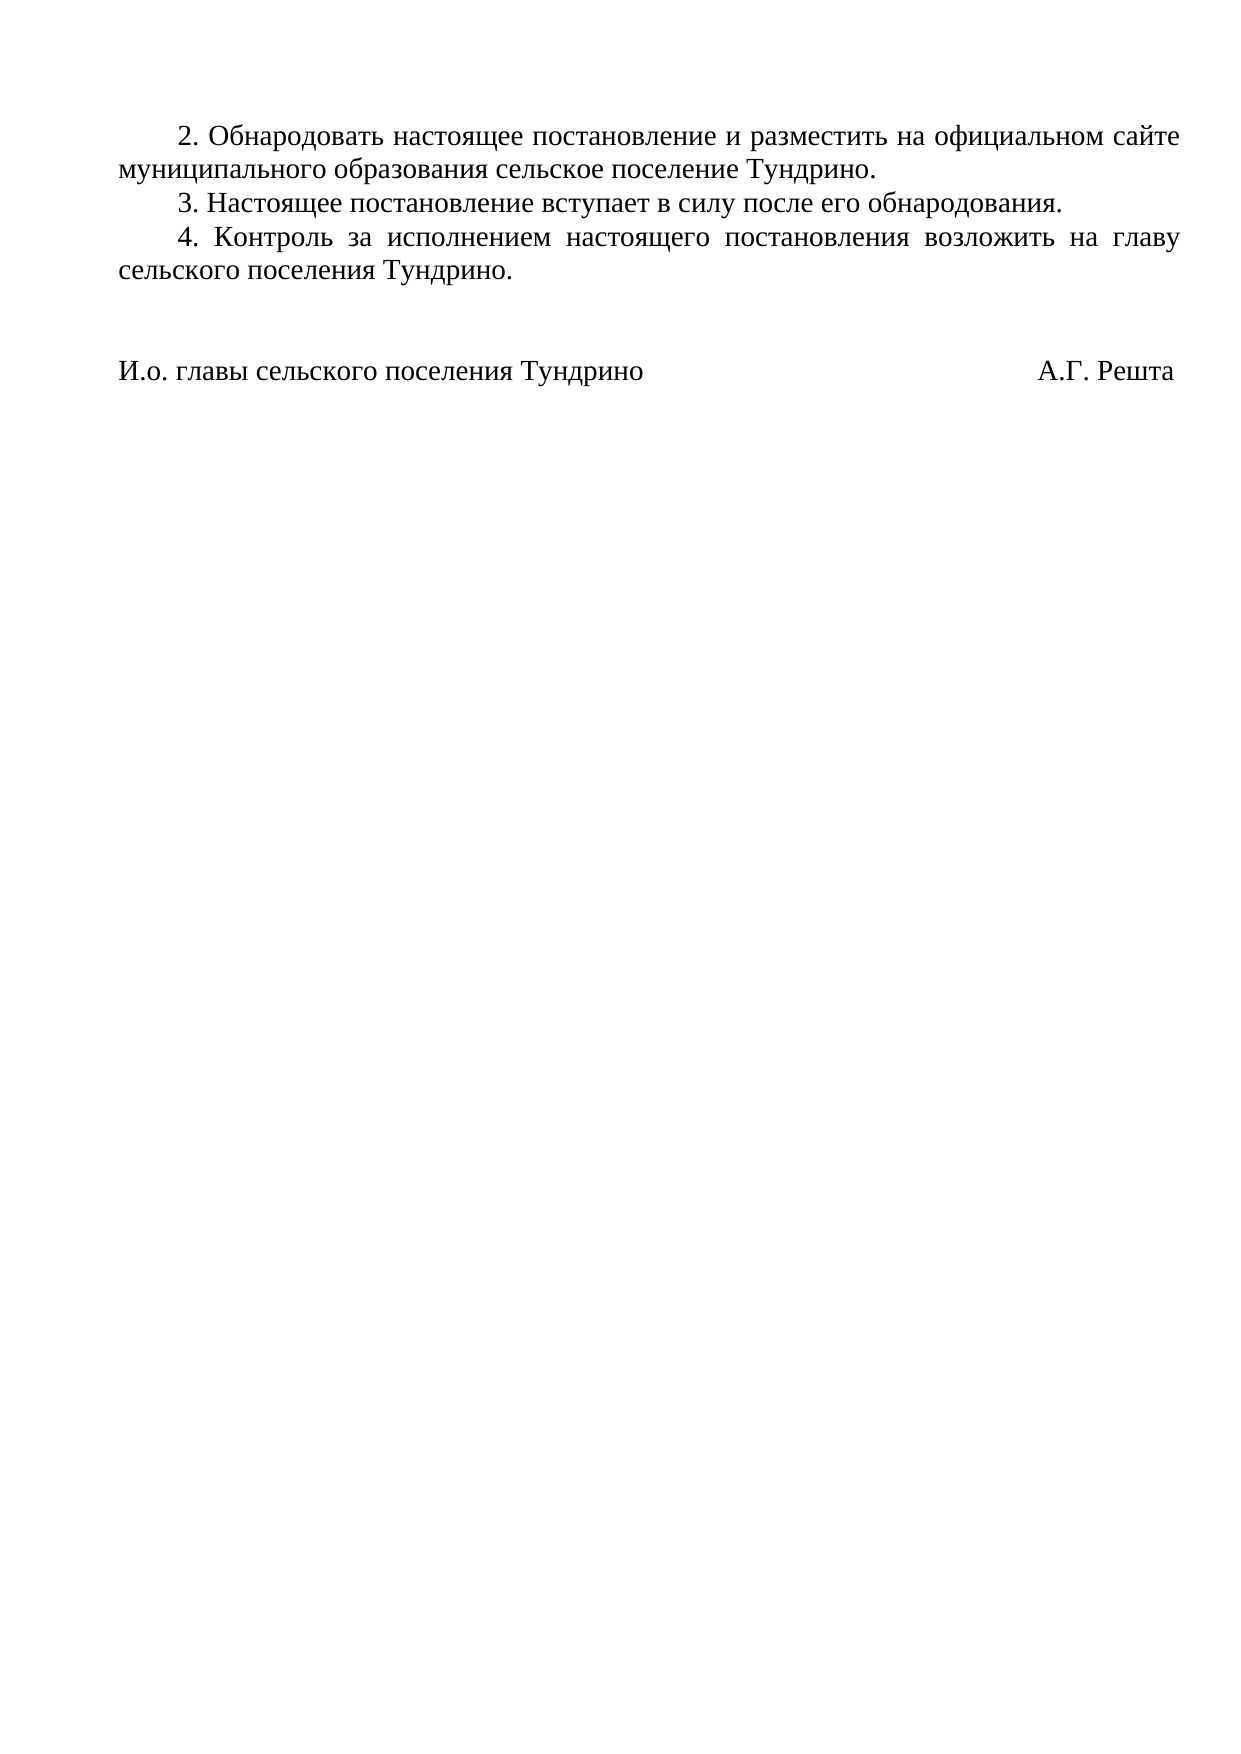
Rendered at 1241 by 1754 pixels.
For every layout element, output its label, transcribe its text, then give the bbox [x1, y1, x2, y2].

text 4. Контроль за исполнением настоящего постановления возложить на главу сельского поселения Тундрино. [118, 219, 1181, 286]
text И.о. главы сельского поселения Тундрино А.Г. Решта [118, 353, 1181, 386]
text 3. Настоящее постановление вступает в силу после его обнародования. [118, 185, 1181, 219]
text 2. Обнародовать настоящее постановление и разместить на официальном сайте муниципального образования сельское поселение Тундрино. [118, 118, 1181, 185]
